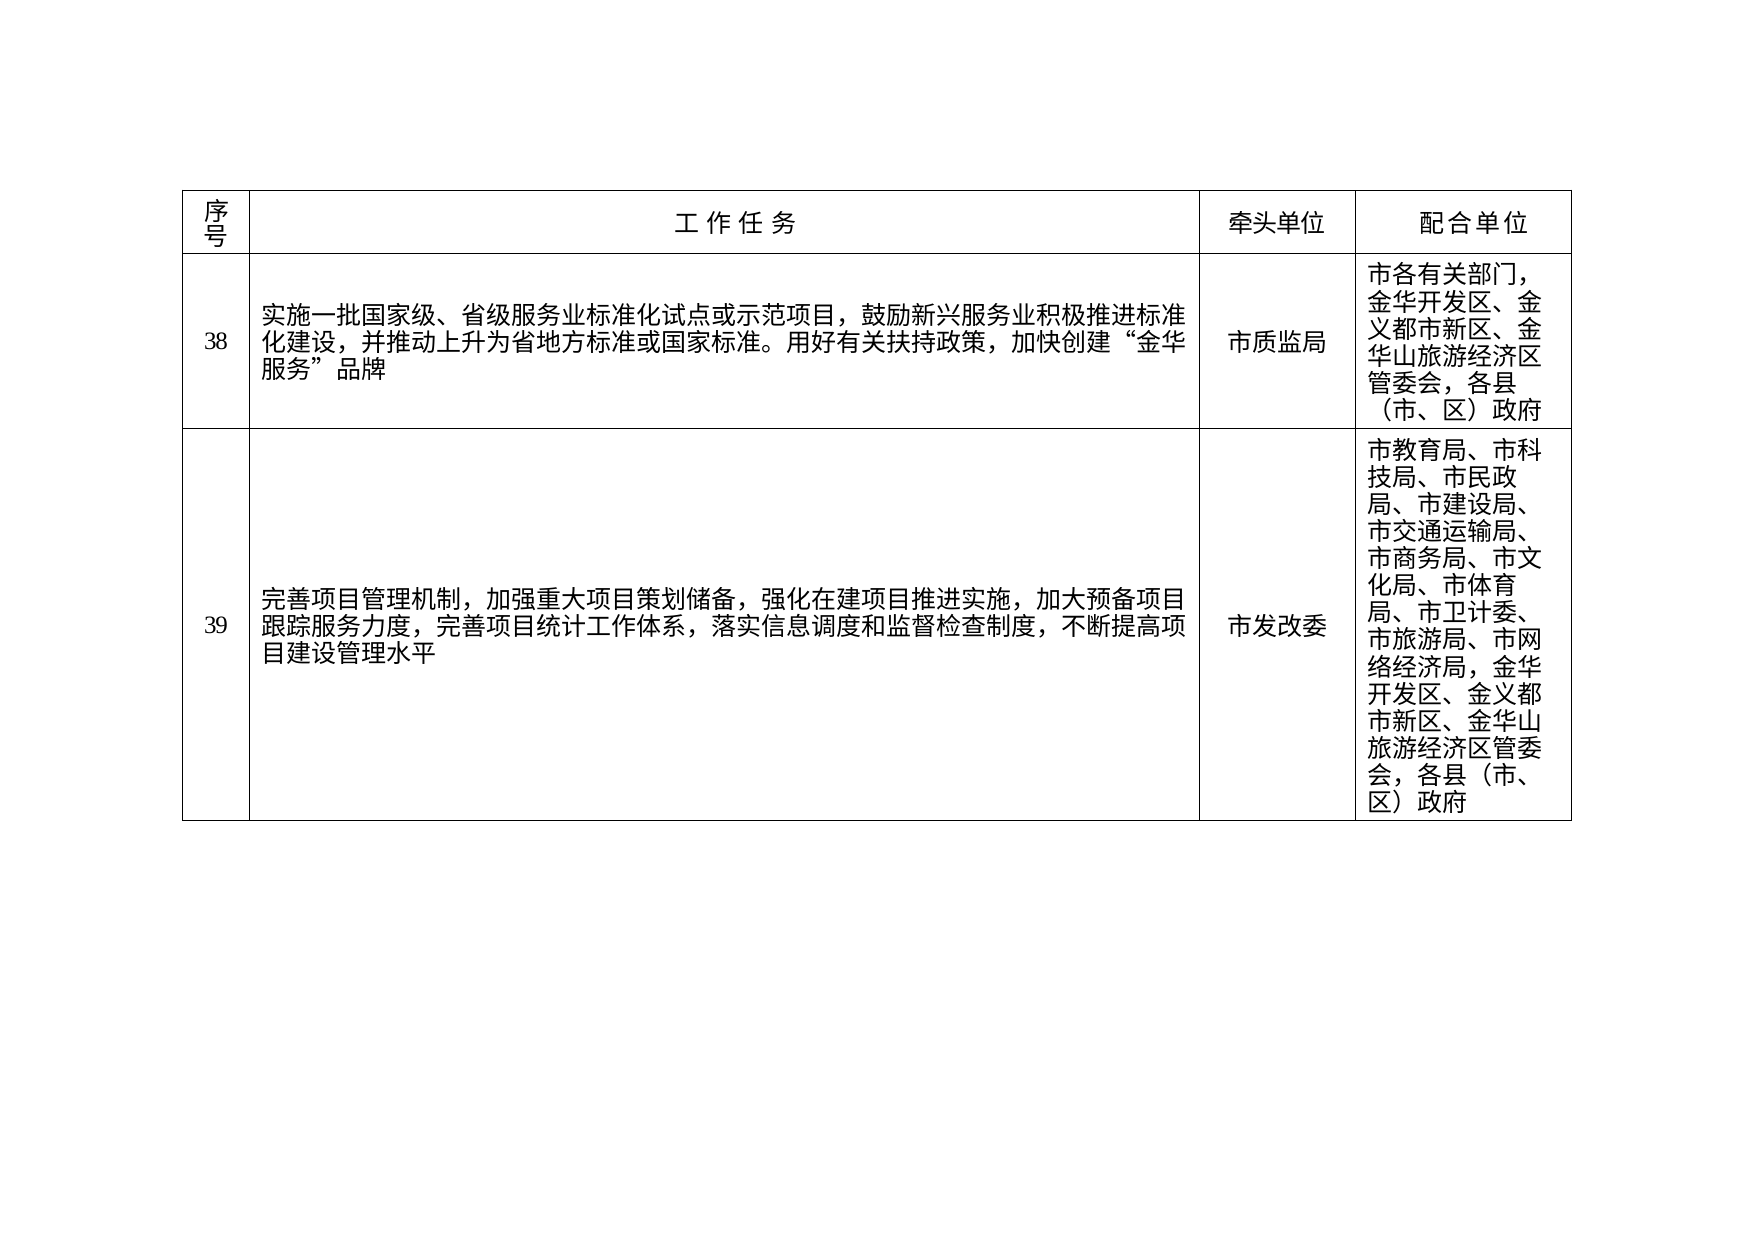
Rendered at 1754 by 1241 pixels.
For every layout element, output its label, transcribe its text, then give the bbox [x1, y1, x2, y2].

table_cell 38 [183, 254, 249, 428]
table_header 牵头单位 [1200, 191, 1355, 252]
table_cell 市教育局、市科技局、市民政局、市建设局、市交通运输局、市商务局、市文化局、市体育局、市卫计委、市旅游局、市网络经济局，金华开发区、金义都市新区、金华山旅游经济区管委会，各县（市、区）政府 [1356, 429, 1571, 820]
table_cell 市各有关部门，金华开发区、金义都市新区、金华山旅游经济区管委会，各县（市、区）政府 [1356, 254, 1571, 428]
table_cell 市发改委 [1200, 429, 1355, 820]
table_cell 39 [183, 429, 249, 820]
table_cell 实施一批国家级、省级服务业标准化试点或示范项目，鼓励新兴服务业积极推进标准化建设，并推动上升为省地方标准或国家标准。用好有关扶持政策，加快创建“金华服务”品牌 [250, 254, 1199, 428]
table_cell 市质监局 [1200, 254, 1355, 428]
table_header 序号 [183, 191, 249, 252]
table_header 配 合 单 位 [1356, 191, 1571, 252]
table_header 工 作 任 务 [250, 191, 1199, 252]
table_cell 完善项目管理机制，加强重大项目策划储备，强化在建项目推进实施，加大预备项目跟踪服务力度，完善项目统计工作体系，落实信息调度和监督检查制度，不断提高项目建设管理水平 [250, 429, 1199, 820]
